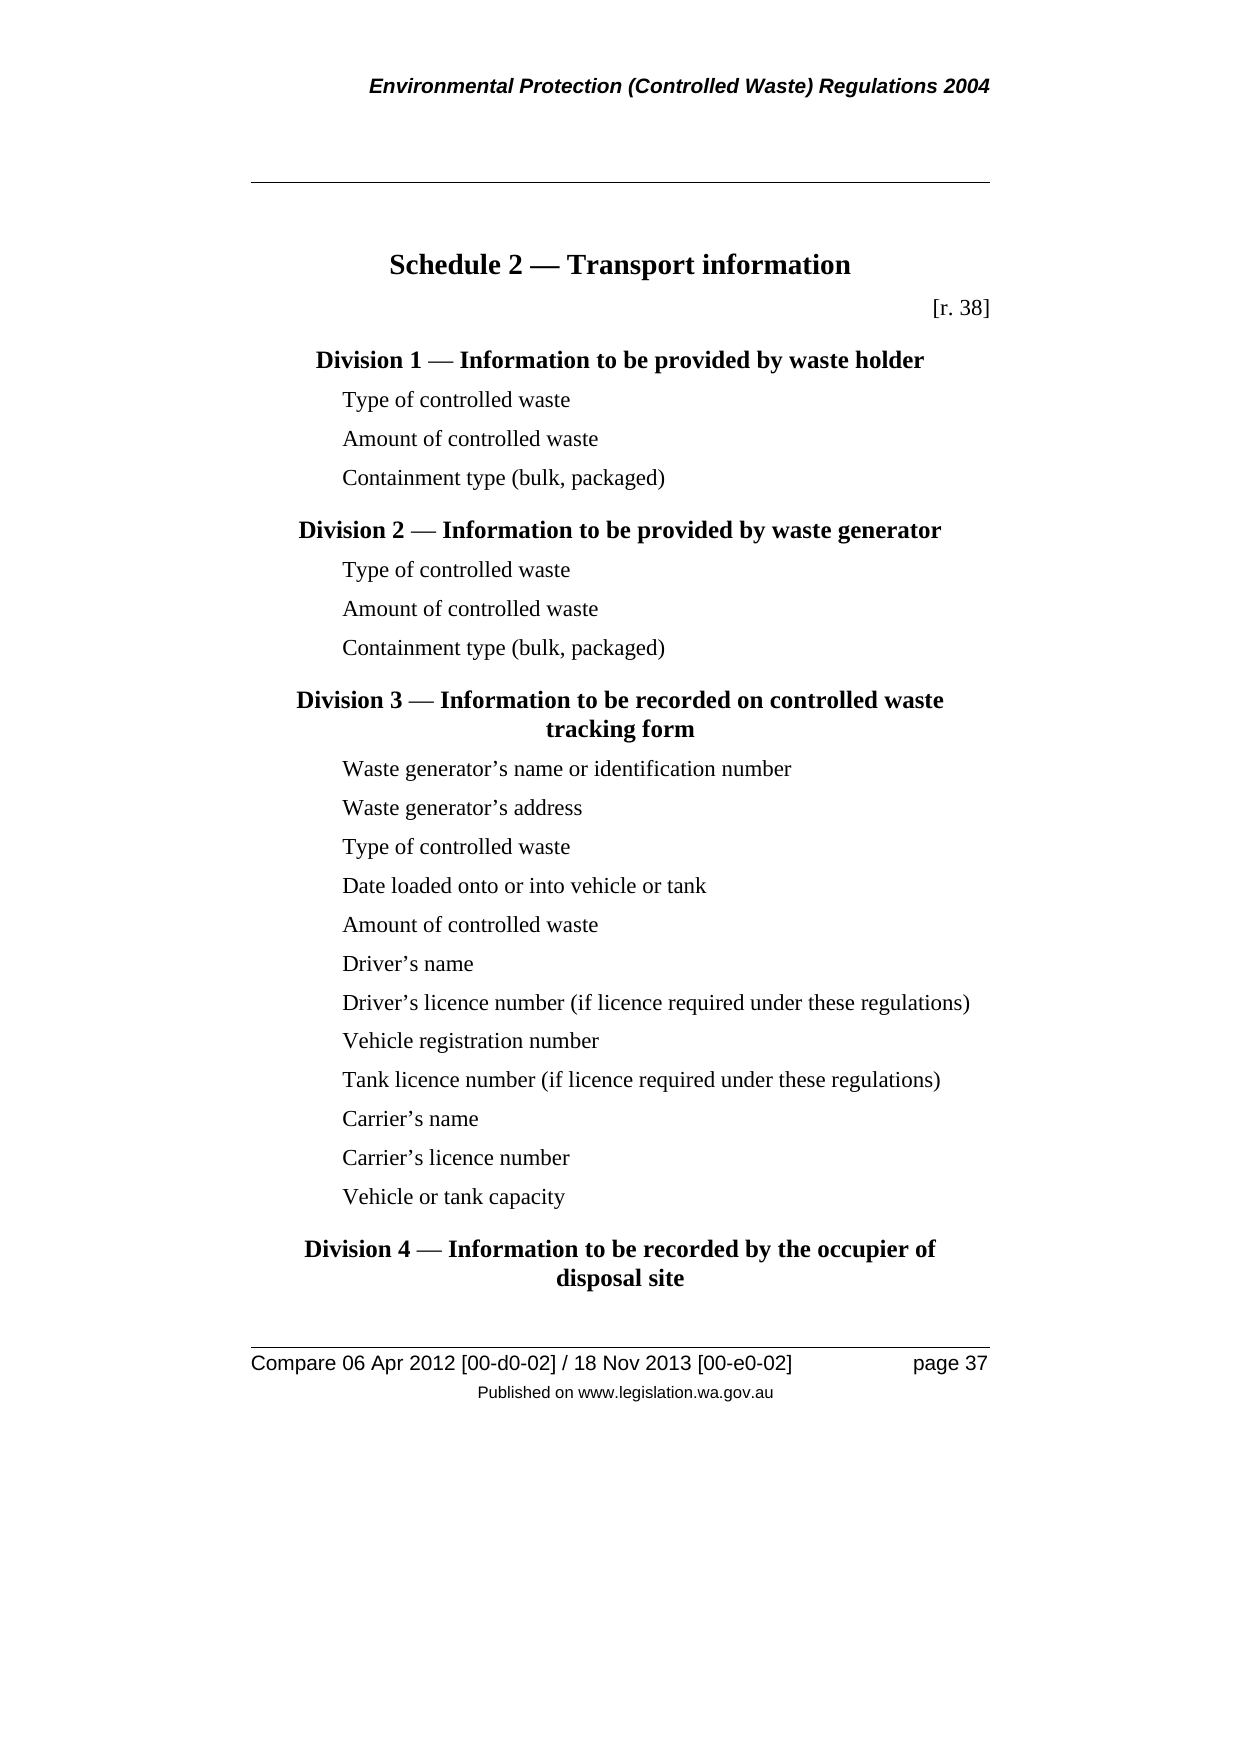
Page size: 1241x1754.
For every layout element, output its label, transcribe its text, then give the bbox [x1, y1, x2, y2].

subtitle Schedule 2 — Transport information [251, 247, 990, 281]
text Waste generator’s name or identification number [251, 756, 990, 782]
text Driver’s licence number (if licence required under these regulations) [251, 989, 990, 1015]
text Amount of controlled waste [251, 425, 990, 451]
subtitle Division 3 — Information to be recorded on controlled waste tracking form [251, 686, 990, 743]
text Amount of controlled waste [251, 911, 990, 937]
text Type of controlled waste [251, 386, 990, 412]
text Type of controlled waste [251, 556, 990, 583]
text Carrier’s licence number [251, 1144, 990, 1170]
text Vehicle or tank capacity [251, 1183, 990, 1209]
subtitle Division 2 — Information to be provided by waste generator [251, 515, 990, 544]
subtitle Division 4 — Information to be recorded by the occupier of disposal site [251, 1234, 990, 1292]
text Date loaded onto or into vehicle or tank [251, 872, 990, 898]
text Containment type (bulk, packaged) [251, 464, 990, 490]
subtitle Division 1 — Information to be provided by waste holder [251, 345, 990, 374]
text Type of controlled waste [251, 833, 990, 859]
text [r. 38] [251, 293, 990, 320]
text Driver’s name [251, 950, 990, 976]
text Amount of controlled waste [251, 595, 990, 622]
text Carrier’s name [251, 1105, 990, 1132]
text Containment type (bulk, packaged) [251, 634, 990, 661]
text Waste generator’s address [251, 794, 990, 821]
text Vehicle registration number [251, 1027, 990, 1054]
text Tank licence number (if licence required under these regulations) [251, 1066, 990, 1093]
